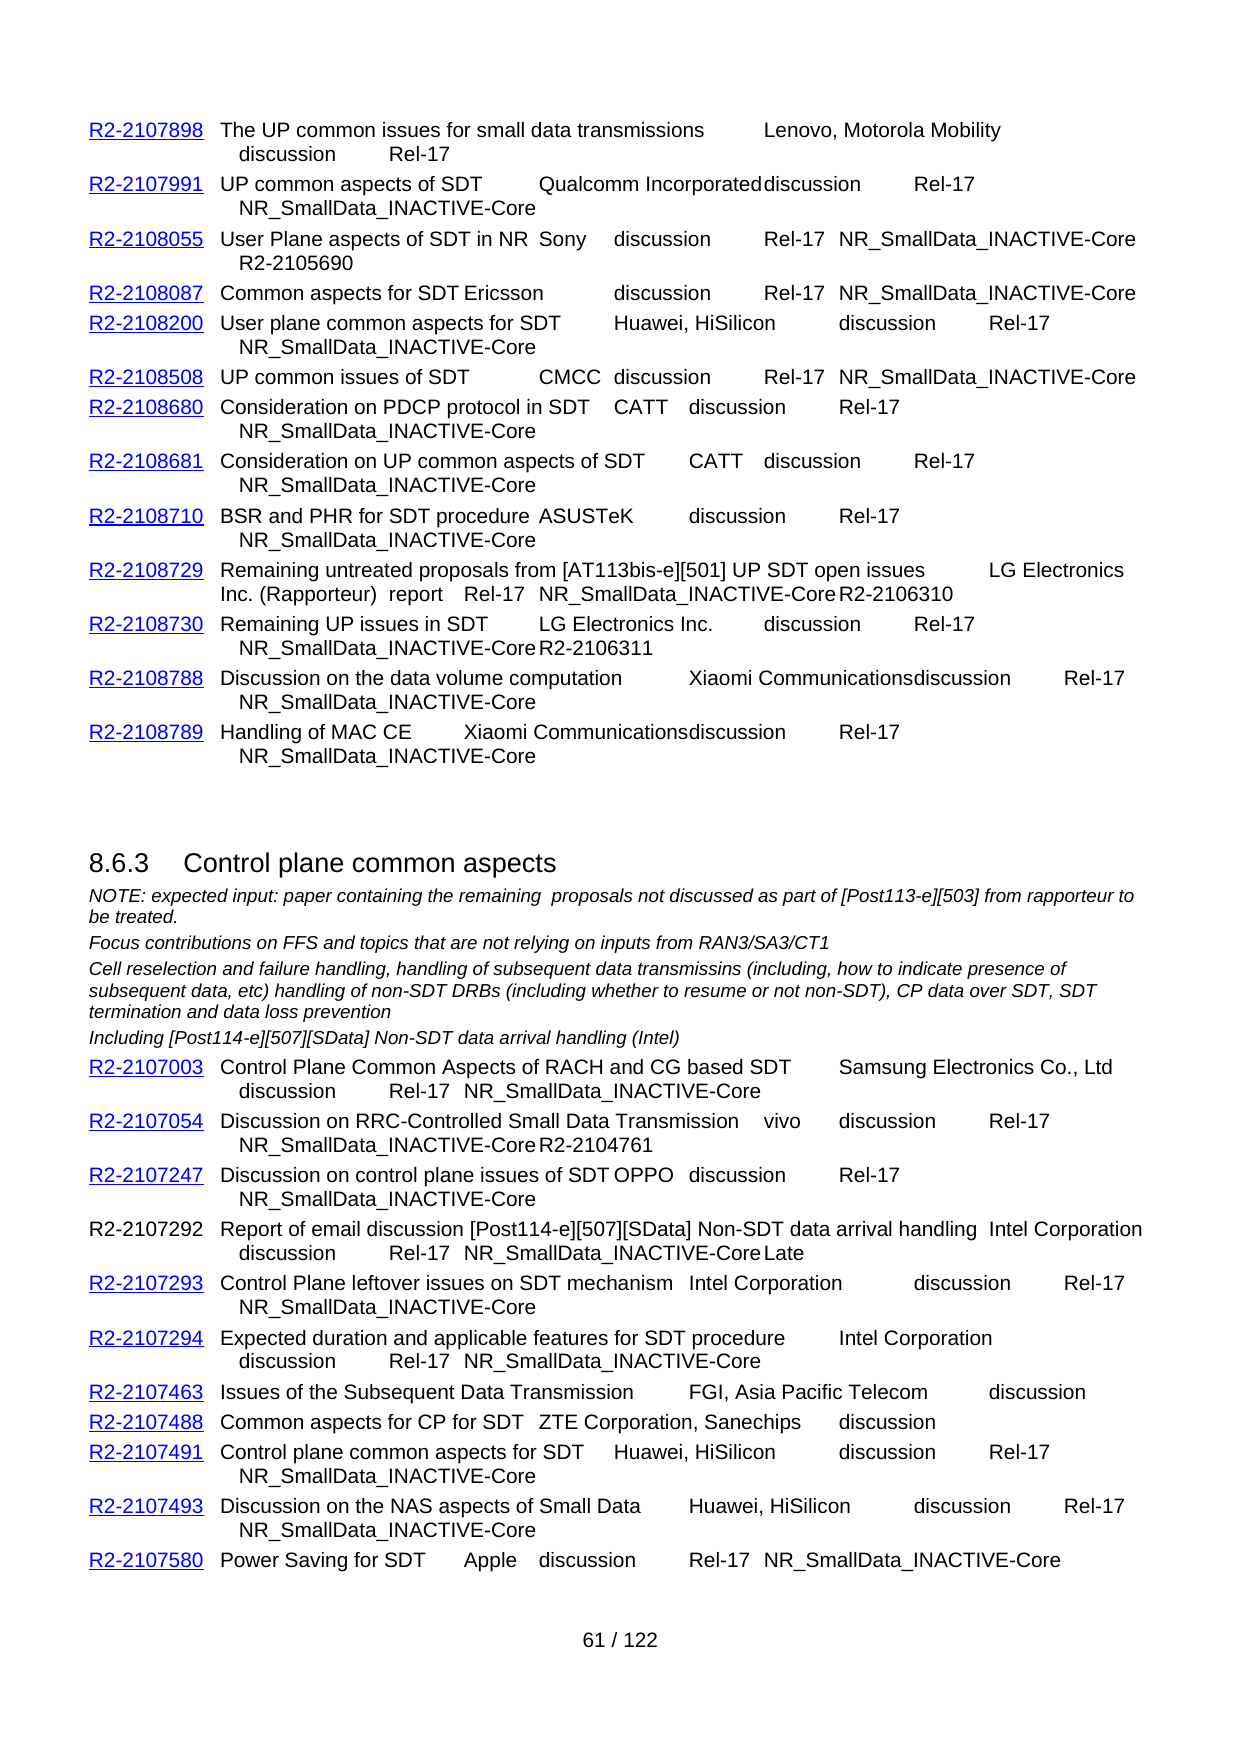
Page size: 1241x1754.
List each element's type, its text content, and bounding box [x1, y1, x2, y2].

title R2-2108055 User Plane aspects of SDT in NR Sony discussion Rel-17 NR_SmallData_INACTIVE-Core R2-2105690 [89, 226, 1152, 274]
title R2-2107003 Control Plane Common Aspects of RACH and CG based SDT Samsung Electronics Co., Ltd discussion Rel-17 NR_SmallData_INACTIVE-Core [89, 1054, 1152, 1102]
title R2-2107463 Issues of the Subsequent Data Transmission FGI, Asia Pacific Telecom discussion [89, 1379, 1152, 1403]
title R2-2108788 Discussion on the data volume computation Xiaomi Communications discussion Rel-17 NR_SmallData_INACTIVE-Core [89, 666, 1152, 714]
title R2-2107491 Control plane common aspects for SDT Huawei, HiSilicon discussion Rel-17 NR_SmallData_INACTIVE-Core [89, 1440, 1152, 1488]
title R2-2108729 Remaining untreated proposals from [AT113bis-e][501] UP SDT open issues LG Electronics Inc. (Rapporteur) report Rel-17 NR_SmallData_INACTIVE-Core R2-2106310 [89, 558, 1152, 606]
title R2-2107054 Discussion on RRC-Controlled Small Data Transmission vivo discussion Rel-17 NR_SmallData_INACTIVE-Core R2-2104761 [89, 1109, 1152, 1157]
title R2-2108508 UP common issues of SDT CMCC discussion Rel-17 NR_SmallData_INACTIVE-Core [89, 365, 1152, 389]
text Focus contributions on FFS and topics that are not relying on inputs from RAN3/SA3/CT1 [89, 932, 1152, 954]
title R2-2107580 Power Saving for SDT Apple discussion Rel-17 NR_SmallData_INACTIVE-Core [89, 1548, 1152, 1572]
title R2-2108710 BSR and PHR for SDT procedure ASUSTeK discussion Rel-17 NR_SmallData_INACTIVE-Core [89, 503, 1152, 551]
title R2-2107488 Common aspects for CP for SDT ZTE Corporation, Sanechips discussion [89, 1410, 1152, 1434]
title R2-2107247 Discussion on control plane issues of SDT OPPO discussion Rel-17 NR_SmallData_INACTIVE-Core [89, 1163, 1152, 1211]
title R2-2107898 The UP common issues for small data transmissions Lenovo, Motorola Mobility discussion Rel-17 [89, 118, 1152, 166]
title R2-2107292 Report of email discussion [Post114-e][507][SData] Non-SDT data arrival handling Intel Corporation discussion Rel-17 NR_SmallData_INACTIVE-Core Late [89, 1217, 1152, 1265]
title R2-2107991 UP common aspects of SDT Qualcomm Incorporated discussion Rel-17 NR_SmallData_INACTIVE-Core [89, 172, 1152, 220]
title R2-2107293 Control Plane leftover issues on SDT mechanism Intel Corporation discussion Rel-17 NR_SmallData_INACTIVE-Core [89, 1271, 1152, 1319]
text Including [Post114-e][507][SData] Non-SDT data arrival handling (Intel) [89, 1027, 1152, 1048]
subtitle 8.6.3 Control plane common aspects [89, 847, 1152, 878]
title R2-2107493 Discussion on the NAS aspects of Small Data Huawei, HiSilicon discussion Rel-17 NR_SmallData_INACTIVE-Core [89, 1494, 1152, 1542]
text NOTE: expected input: paper containing the remaining proposals not discussed as part of [Post113-e][503] from rapporteur to be treated. [89, 885, 1152, 928]
title R2-2108730 Remaining UP issues in SDT LG Electronics Inc. discussion Rel-17 NR_SmallData_INACTIVE-Core R2-2106311 [89, 612, 1152, 660]
title R2-2107294 Expected duration and applicable features for SDT procedure Intel Corporation discussion Rel-17 NR_SmallData_INACTIVE-Core [89, 1325, 1152, 1373]
title R2-2108681 Consideration on UP common aspects of SDT CATT discussion Rel-17 NR_SmallData_INACTIVE-Core [89, 449, 1152, 497]
title R2-2108789 Handling of MAC CE Xiaomi Communications discussion Rel-17 NR_SmallData_INACTIVE-Core [89, 720, 1152, 768]
title R2-2108087 Common aspects for SDT Ericsson discussion Rel-17 NR_SmallData_INACTIVE-Core [89, 281, 1152, 304]
title R2-2108680 Consideration on PDCP protocol in SDT CATT discussion Rel-17 NR_SmallData_INACTIVE-Core [89, 395, 1152, 443]
text Cell reselection and failure handling, handling of subsequent data transmissins (including, how to indicate presence of subsequent data, etc) handling of non-SDT DRBs (including whether to resume or not non-SDT), CP data over SDT, SDT termination and data loss prevention [89, 958, 1152, 1022]
title R2-2108200 User plane common aspects for SDT Huawei, HiSilicon discussion Rel-17 NR_SmallData_INACTIVE-Core [89, 311, 1152, 359]
